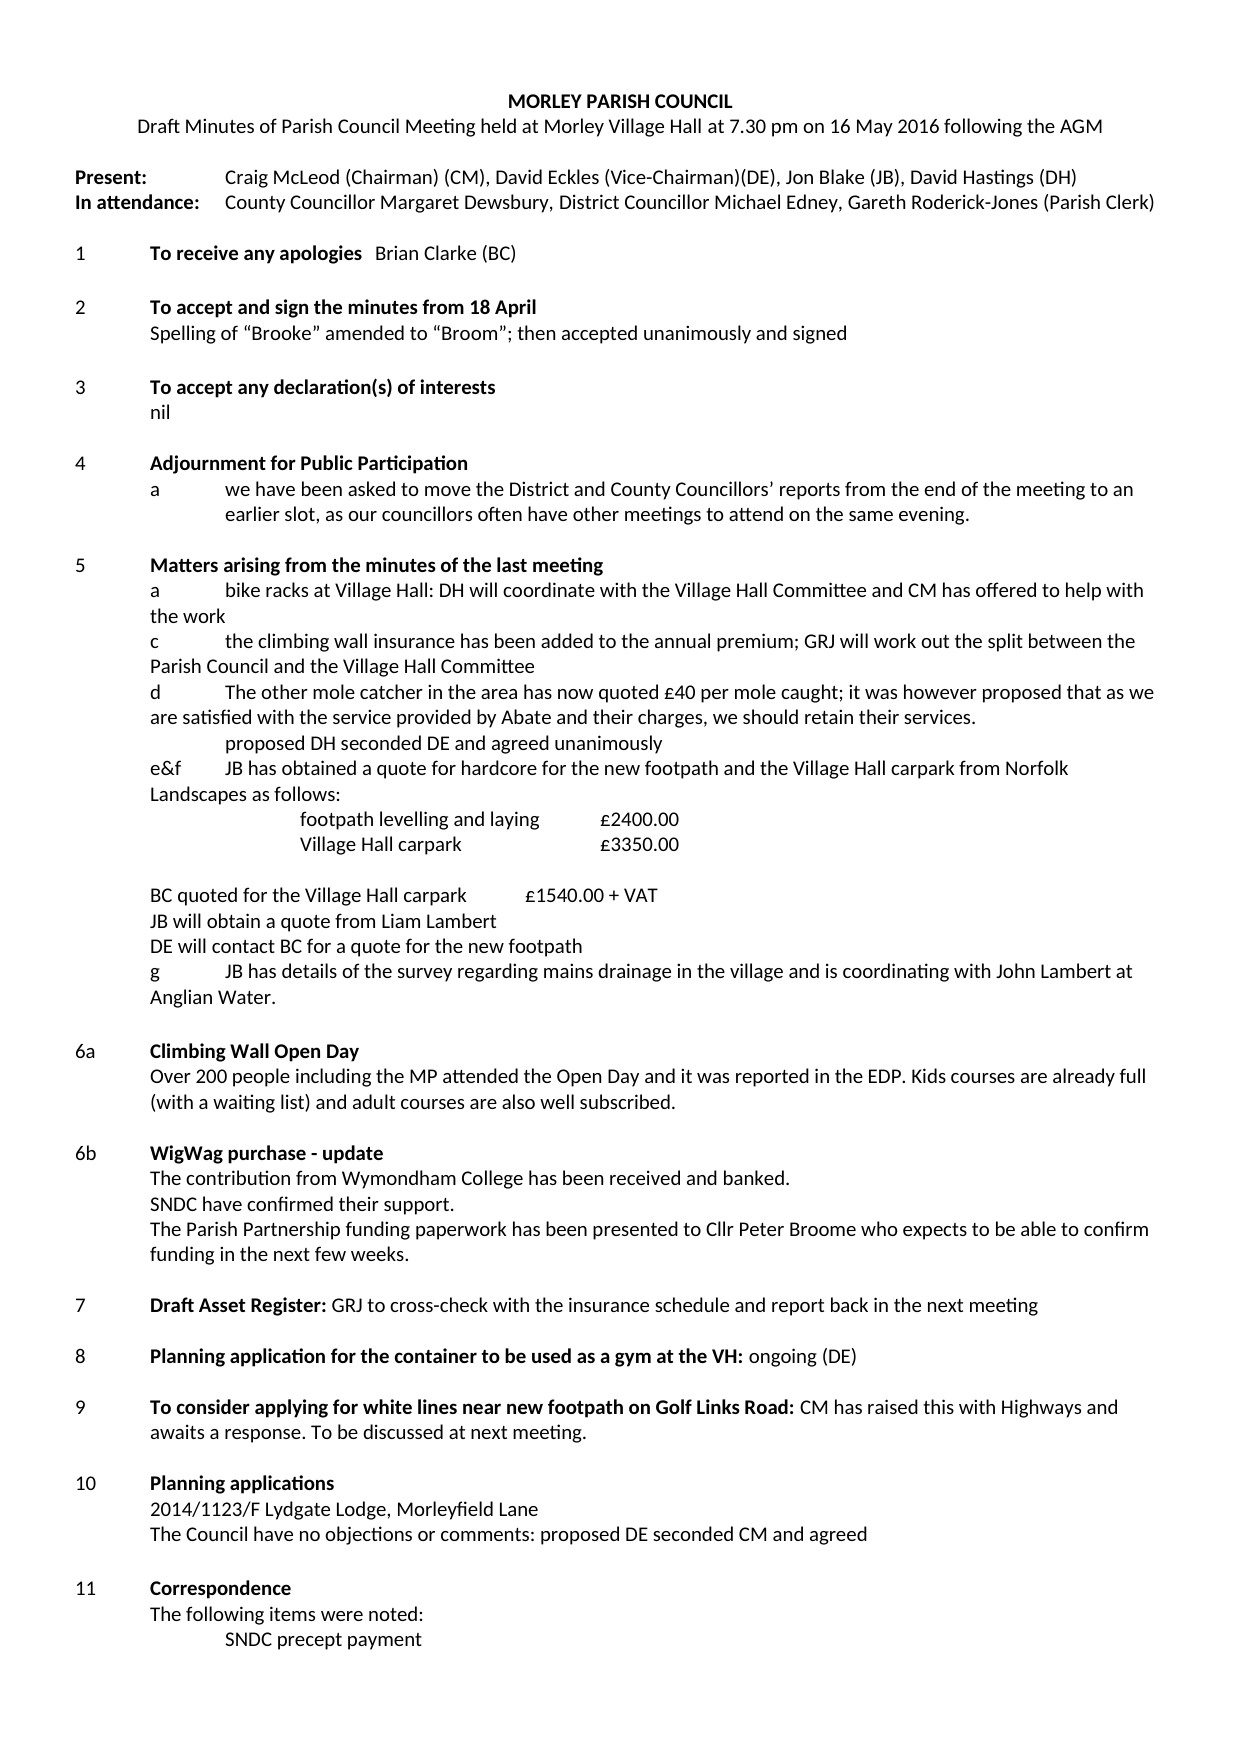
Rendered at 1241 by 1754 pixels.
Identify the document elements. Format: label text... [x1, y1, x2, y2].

text e&f JB has obtained a quote for hardcore for the new footpath and the Village Hall carpark from Norfolk Landscapes as follows: [150, 755, 1165, 806]
text footpath levelling and laying £2400.00 [150, 806, 1165, 832]
text 6b WigWag purchase - update [75, 1140, 1165, 1165]
text MORLEY PARISH COUNCIL [75, 88, 1165, 113]
text 10 Planning applications [75, 1470, 1165, 1496]
text DE will contact BC for a quote for the new footpath [75, 933, 1165, 959]
text Village Hall carpark £3350.00 [150, 832, 1165, 857]
text a bike racks at Village Hall: DH will coordinate with the Village Hall Committee and CM has offered to help with the work [150, 577, 1165, 628]
text Present: Craig McLeod (Chairman) (CM), David Eckles (Vice-Chairman)(DE), Jon Blake (JB), David Hastings (DH) [75, 164, 1165, 189]
text 8 Planning application for the container to be used as a gym at the VH: ongoing (DE) [75, 1343, 1165, 1369]
text nil [150, 399, 1165, 425]
text 3 To accept any declaration(s) of interests [75, 374, 1165, 399]
text SNDC have confirmed their support. [75, 1191, 1165, 1216]
text Over 200 people including the MP attended the Open Day and it was reported in the EDP. Kids courses are already full (with a waiting list) and adult courses are also well subscribed. [150, 1064, 1165, 1114]
text 9 To consider applying for white lines near new footpath on Golf Links Road: CM has raised this with Highways and awaits a response. To be discussed at next meeting. [75, 1394, 1165, 1445]
text 5 Matters arising from the minutes of the last meeting [75, 552, 1165, 577]
text c the climbing wall insurance has been added to the annual premium; GRJ will work out the split between the Parish Council and the Village Hall Committee [150, 628, 1165, 679]
text The Council have no objections or comments: proposed DE seconded CM and agreed [75, 1521, 1165, 1547]
text 2014/1123/F Lydgate Lodge, Morleyfield Lane [75, 1496, 1165, 1521]
text proposed DH seconded DE and agreed unanimously [150, 730, 1165, 755]
text SNDC precept payment [150, 1626, 1165, 1652]
text 11 Correspondence [75, 1575, 1165, 1601]
text 6a Climbing Wall Open Day [75, 1038, 1165, 1064]
text 4 Adjournment for Public Participation [75, 450, 1165, 476]
text d The other mole catcher in the area has now quoted £40 per mole caught; it was however proposed that as we are satisfied with the service provided by Abate and their charges, we should retain their services. [150, 679, 1165, 730]
text The contribution from Wymondham College has been received and banked. [75, 1165, 1165, 1191]
text 1 To receive any apologies Brian Clarke (BC) [75, 240, 1165, 266]
text In attendance: County Councillor Margaret Dewsbury, District Councillor Michael Edney, Gareth Roderick-Jones (Parish Clerk) [75, 189, 1165, 215]
text The Parish Partnership funding paperwork has been presented to Cllr Peter Broome who expects to be able to confirm funding in the next few weeks. [150, 1216, 1165, 1267]
text 2 To accept and sign the minutes from 18 April [75, 294, 1165, 320]
text JB will obtain a quote from Liam Lambert [150, 908, 1165, 933]
text Draft Minutes of Parish Council Meeting held at Morley Village Hall at 7.30 pm on 16 May 2016 following the AGM [75, 113, 1165, 139]
text g JB has details of the survey regarding mains drainage in the village and is coordinating with John Lambert at Anglian Water. [75, 959, 1165, 1009]
text a we have been asked to move the District and County Councillors’ reports from the end of the meeting to an earlier slot, as our councillors often have other meetings to attend on the same evening. [150, 476, 1165, 527]
text 7 Draft Asset Register: GRJ to cross-check with the insurance schedule and report back in the next meeting [75, 1292, 1165, 1318]
text BC quoted for the Village Hall carpark £1540.00 + VAT [150, 882, 1165, 908]
text Spelling of “Brooke” amended to “Broom”; then accepted unanimously and signed [75, 320, 1165, 345]
text The following items were noted: [75, 1601, 1165, 1626]
